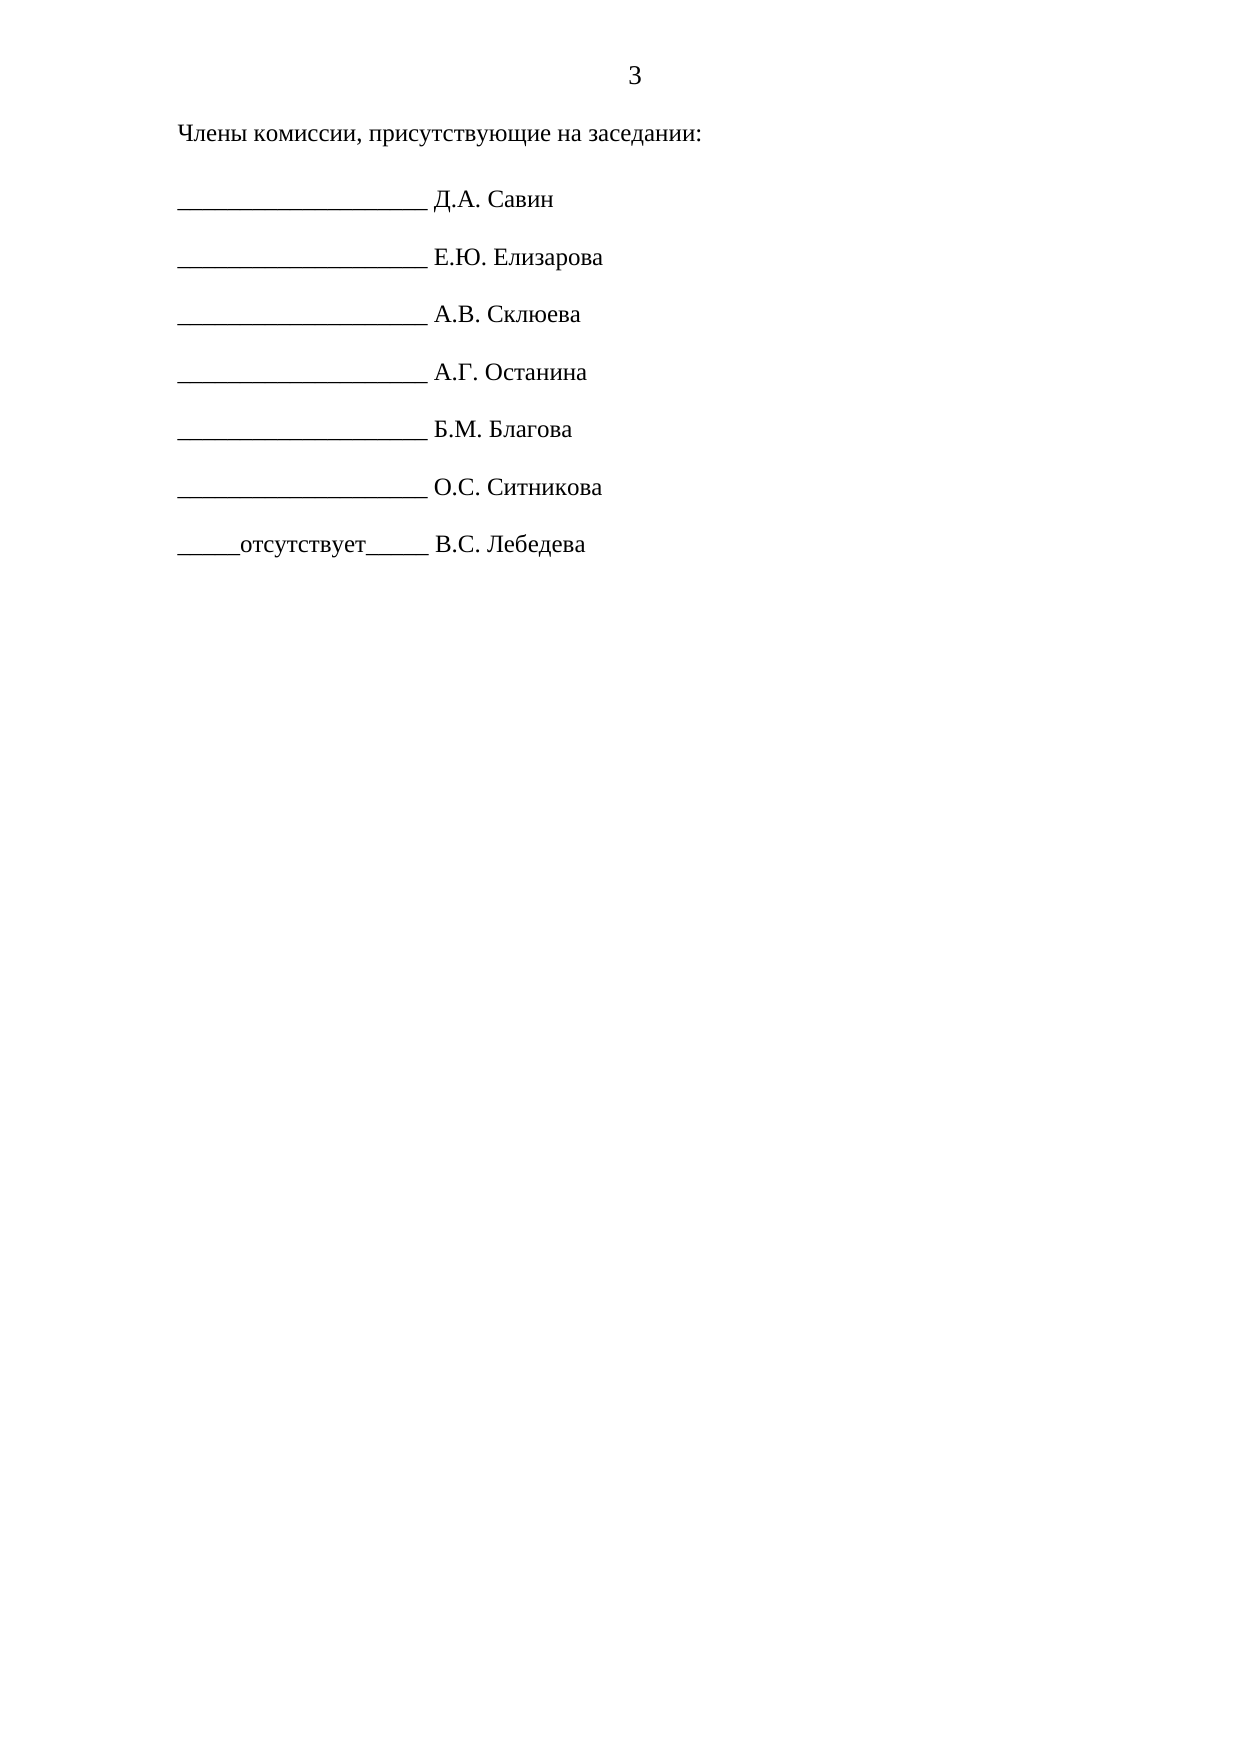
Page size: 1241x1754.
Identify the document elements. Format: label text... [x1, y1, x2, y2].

text ____________________ Д.А. Савин [118, 184, 1181, 213]
text Члены комиссии, присутствующие на заседании: [118, 118, 1181, 147]
text ____________________ Е.Ю. Елизарова [118, 242, 1181, 271]
text ____________________ Б.М. Благова [118, 414, 1181, 443]
text ____________________ А.Г. Останина [118, 357, 1181, 386]
text ____________________ О.С. Ситникова [118, 472, 1181, 501]
text ____________________ А.В. Склюева [118, 299, 1181, 328]
text _____отсутствует_____ В.С. Лебедева [118, 529, 1181, 558]
